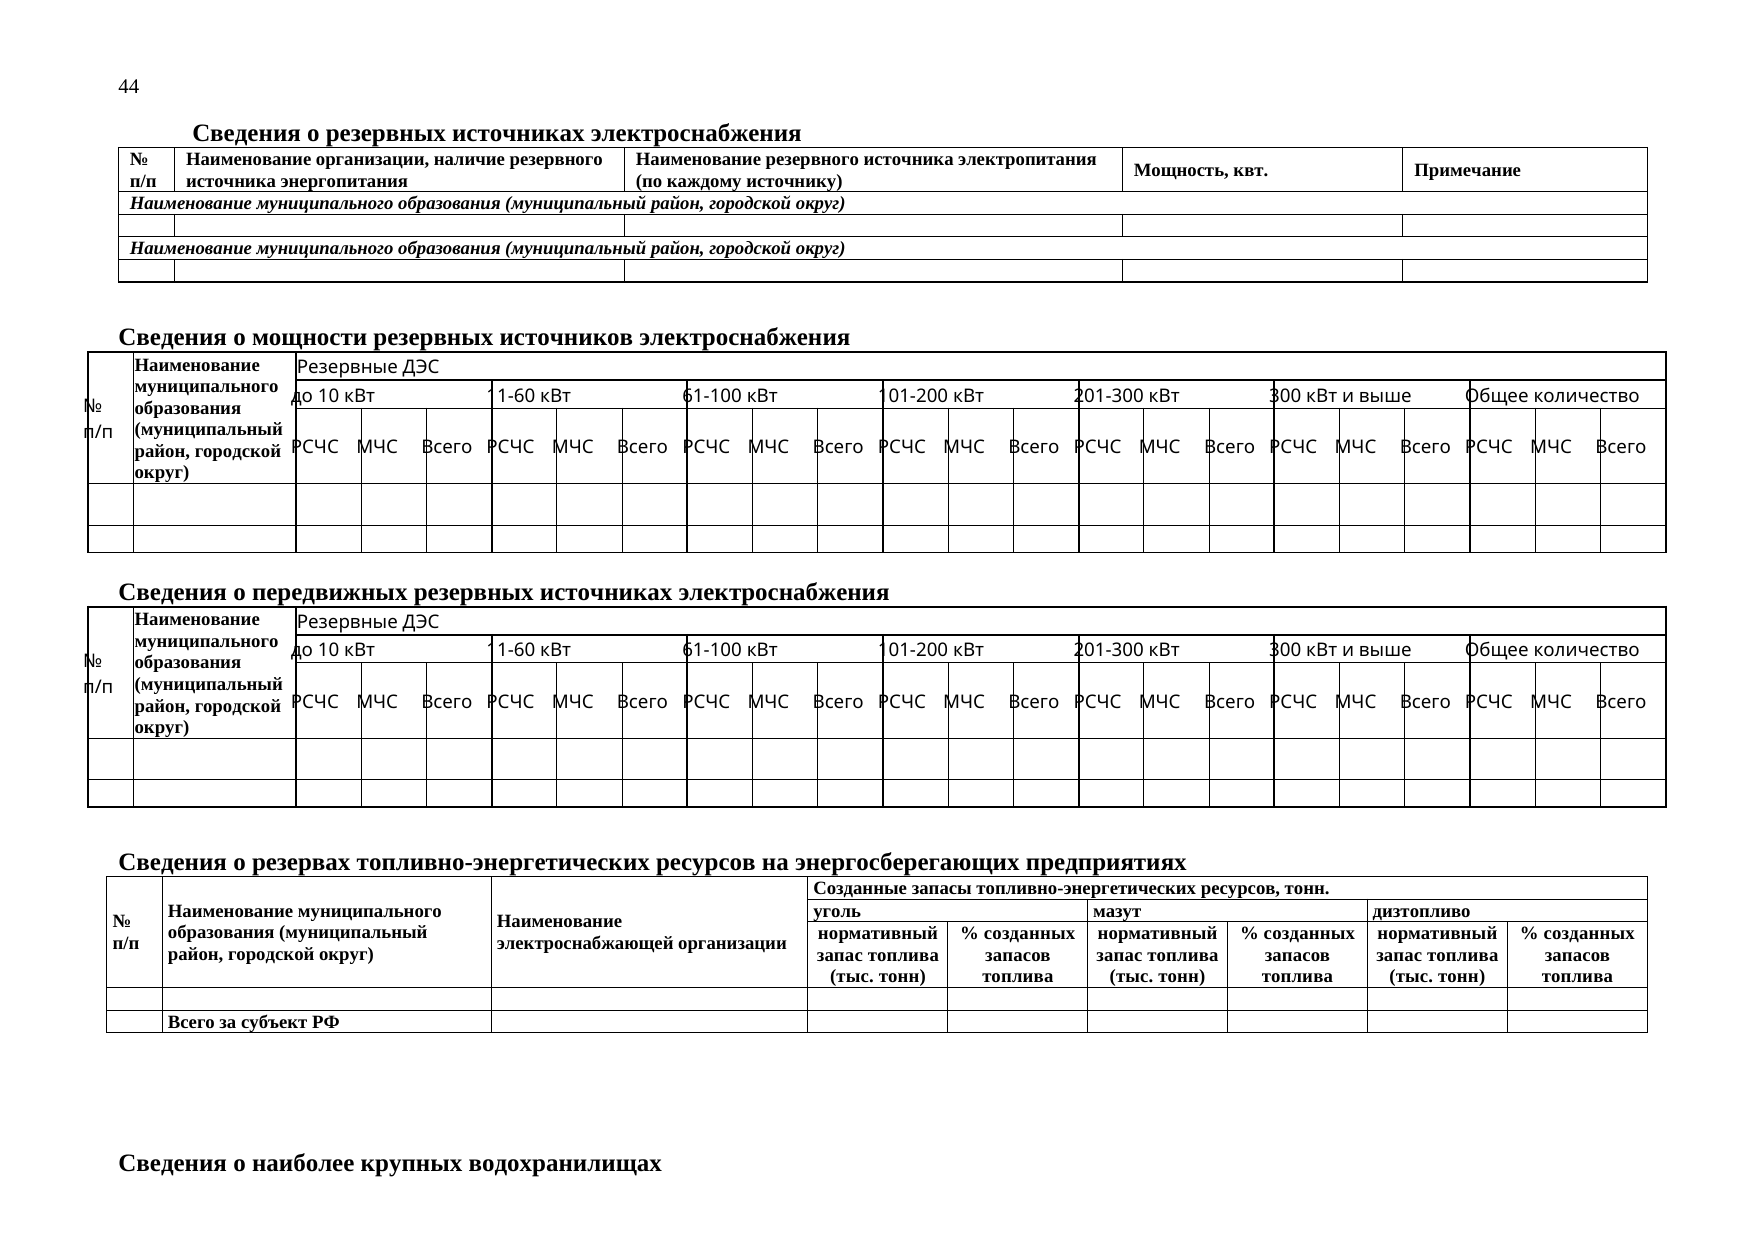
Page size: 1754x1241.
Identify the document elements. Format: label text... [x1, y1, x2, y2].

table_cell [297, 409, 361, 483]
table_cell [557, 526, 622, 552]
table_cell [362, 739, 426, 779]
text Сведения о резервах топливно-энергетических ресурсов на энергосберегающих предприятиях [118, 847, 1636, 876]
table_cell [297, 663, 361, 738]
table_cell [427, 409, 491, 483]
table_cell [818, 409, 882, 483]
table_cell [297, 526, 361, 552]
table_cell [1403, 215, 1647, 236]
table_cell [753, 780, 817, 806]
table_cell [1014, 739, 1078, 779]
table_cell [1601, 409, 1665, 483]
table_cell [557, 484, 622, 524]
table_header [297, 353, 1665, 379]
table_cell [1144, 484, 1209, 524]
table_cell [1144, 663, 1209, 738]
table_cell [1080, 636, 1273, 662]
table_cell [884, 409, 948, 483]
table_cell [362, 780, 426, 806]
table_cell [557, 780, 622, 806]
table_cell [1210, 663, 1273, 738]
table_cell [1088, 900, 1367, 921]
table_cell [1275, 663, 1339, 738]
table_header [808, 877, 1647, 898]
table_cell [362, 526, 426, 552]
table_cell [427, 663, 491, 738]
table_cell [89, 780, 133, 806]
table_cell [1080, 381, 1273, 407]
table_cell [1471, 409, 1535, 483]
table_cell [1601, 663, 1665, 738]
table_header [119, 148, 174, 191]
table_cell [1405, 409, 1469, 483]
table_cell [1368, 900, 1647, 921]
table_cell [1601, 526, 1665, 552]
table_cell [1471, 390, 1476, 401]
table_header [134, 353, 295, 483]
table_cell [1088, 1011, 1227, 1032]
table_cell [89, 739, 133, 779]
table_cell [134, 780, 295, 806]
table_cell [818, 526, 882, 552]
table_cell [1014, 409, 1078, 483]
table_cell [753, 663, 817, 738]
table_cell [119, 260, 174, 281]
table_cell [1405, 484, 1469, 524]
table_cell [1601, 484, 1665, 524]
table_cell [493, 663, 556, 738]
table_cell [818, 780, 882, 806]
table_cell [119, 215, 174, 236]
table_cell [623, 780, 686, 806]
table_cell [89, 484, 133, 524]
text Сведения о мощности резервных источников электроснабжения [118, 322, 1636, 351]
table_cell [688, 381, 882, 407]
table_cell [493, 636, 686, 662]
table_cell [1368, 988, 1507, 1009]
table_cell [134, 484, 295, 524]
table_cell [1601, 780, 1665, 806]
text Сведения о наиболее крупных водохранилищах [118, 1148, 1636, 1177]
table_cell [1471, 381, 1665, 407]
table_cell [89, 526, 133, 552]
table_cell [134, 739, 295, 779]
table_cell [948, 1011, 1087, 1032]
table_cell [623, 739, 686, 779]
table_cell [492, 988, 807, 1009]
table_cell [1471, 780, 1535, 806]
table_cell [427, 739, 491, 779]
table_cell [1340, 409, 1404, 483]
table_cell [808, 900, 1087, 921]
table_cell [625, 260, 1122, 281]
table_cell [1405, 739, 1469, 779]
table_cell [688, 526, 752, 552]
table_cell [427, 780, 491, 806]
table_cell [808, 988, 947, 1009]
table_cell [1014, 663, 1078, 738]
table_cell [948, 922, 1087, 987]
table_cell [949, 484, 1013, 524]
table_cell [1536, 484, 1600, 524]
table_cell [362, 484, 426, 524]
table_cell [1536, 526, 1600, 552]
text Сведения о резервных источниках электроснабжения [118, 118, 1636, 147]
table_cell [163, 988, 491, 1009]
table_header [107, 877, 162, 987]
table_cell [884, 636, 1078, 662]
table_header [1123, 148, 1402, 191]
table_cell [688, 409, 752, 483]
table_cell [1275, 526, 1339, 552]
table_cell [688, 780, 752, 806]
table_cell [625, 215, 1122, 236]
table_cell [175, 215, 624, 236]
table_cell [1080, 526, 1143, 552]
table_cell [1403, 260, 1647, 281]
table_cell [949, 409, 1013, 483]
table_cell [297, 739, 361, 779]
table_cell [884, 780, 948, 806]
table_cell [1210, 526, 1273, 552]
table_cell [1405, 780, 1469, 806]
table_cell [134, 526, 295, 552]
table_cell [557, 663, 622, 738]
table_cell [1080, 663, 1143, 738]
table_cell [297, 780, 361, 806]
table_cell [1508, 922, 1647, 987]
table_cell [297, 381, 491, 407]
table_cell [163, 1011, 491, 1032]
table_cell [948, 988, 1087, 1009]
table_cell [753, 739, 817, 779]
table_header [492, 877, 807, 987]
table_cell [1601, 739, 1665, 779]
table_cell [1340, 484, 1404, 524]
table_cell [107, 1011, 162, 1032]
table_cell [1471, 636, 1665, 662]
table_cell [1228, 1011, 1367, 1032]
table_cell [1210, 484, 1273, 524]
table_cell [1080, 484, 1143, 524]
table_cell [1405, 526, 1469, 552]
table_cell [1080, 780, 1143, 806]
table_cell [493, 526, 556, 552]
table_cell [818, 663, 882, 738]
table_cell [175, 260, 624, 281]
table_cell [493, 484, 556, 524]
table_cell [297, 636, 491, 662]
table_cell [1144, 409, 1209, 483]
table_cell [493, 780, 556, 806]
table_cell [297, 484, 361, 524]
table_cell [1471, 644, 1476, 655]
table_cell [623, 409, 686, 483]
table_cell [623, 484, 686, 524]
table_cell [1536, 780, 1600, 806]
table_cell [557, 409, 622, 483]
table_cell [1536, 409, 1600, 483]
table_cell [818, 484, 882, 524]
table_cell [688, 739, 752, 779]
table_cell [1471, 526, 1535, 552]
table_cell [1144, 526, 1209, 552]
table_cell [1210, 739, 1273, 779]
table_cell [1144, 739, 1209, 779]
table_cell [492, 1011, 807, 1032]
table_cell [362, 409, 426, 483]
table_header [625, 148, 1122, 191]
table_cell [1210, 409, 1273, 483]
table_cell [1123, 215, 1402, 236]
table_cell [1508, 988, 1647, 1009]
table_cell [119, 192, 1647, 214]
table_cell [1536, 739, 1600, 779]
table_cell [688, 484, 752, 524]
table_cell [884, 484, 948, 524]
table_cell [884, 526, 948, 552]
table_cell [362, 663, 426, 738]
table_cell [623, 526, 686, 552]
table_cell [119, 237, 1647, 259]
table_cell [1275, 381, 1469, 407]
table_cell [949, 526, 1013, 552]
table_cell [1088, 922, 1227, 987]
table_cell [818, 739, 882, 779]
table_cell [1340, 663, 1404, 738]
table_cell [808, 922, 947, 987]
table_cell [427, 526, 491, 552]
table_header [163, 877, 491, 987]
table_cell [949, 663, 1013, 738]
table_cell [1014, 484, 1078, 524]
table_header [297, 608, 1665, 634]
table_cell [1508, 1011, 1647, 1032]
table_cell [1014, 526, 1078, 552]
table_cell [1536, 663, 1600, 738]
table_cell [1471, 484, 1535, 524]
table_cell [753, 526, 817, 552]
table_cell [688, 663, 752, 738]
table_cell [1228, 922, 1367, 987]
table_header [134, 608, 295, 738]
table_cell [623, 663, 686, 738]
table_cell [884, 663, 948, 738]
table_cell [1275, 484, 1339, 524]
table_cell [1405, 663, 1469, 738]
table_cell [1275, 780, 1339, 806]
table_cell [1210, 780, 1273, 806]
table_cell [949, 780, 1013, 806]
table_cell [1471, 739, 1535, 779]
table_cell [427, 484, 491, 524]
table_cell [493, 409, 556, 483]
text Сведения о передвижных резервных источниках электроснабжения [118, 577, 1636, 606]
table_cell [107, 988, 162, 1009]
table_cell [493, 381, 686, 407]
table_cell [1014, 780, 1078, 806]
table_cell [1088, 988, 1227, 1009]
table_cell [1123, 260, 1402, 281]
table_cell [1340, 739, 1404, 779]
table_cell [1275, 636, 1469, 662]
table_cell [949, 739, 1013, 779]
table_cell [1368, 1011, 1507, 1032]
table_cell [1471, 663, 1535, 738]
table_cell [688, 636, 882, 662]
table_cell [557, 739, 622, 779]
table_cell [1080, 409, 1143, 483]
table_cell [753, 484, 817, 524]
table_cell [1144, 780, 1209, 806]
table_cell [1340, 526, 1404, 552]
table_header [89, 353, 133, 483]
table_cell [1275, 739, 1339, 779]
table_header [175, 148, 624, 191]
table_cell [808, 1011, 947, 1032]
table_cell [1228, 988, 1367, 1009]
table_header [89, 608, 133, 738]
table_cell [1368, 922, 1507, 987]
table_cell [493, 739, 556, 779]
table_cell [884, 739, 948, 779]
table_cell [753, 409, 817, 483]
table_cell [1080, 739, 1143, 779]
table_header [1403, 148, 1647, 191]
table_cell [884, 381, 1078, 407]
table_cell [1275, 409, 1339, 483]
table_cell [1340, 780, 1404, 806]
